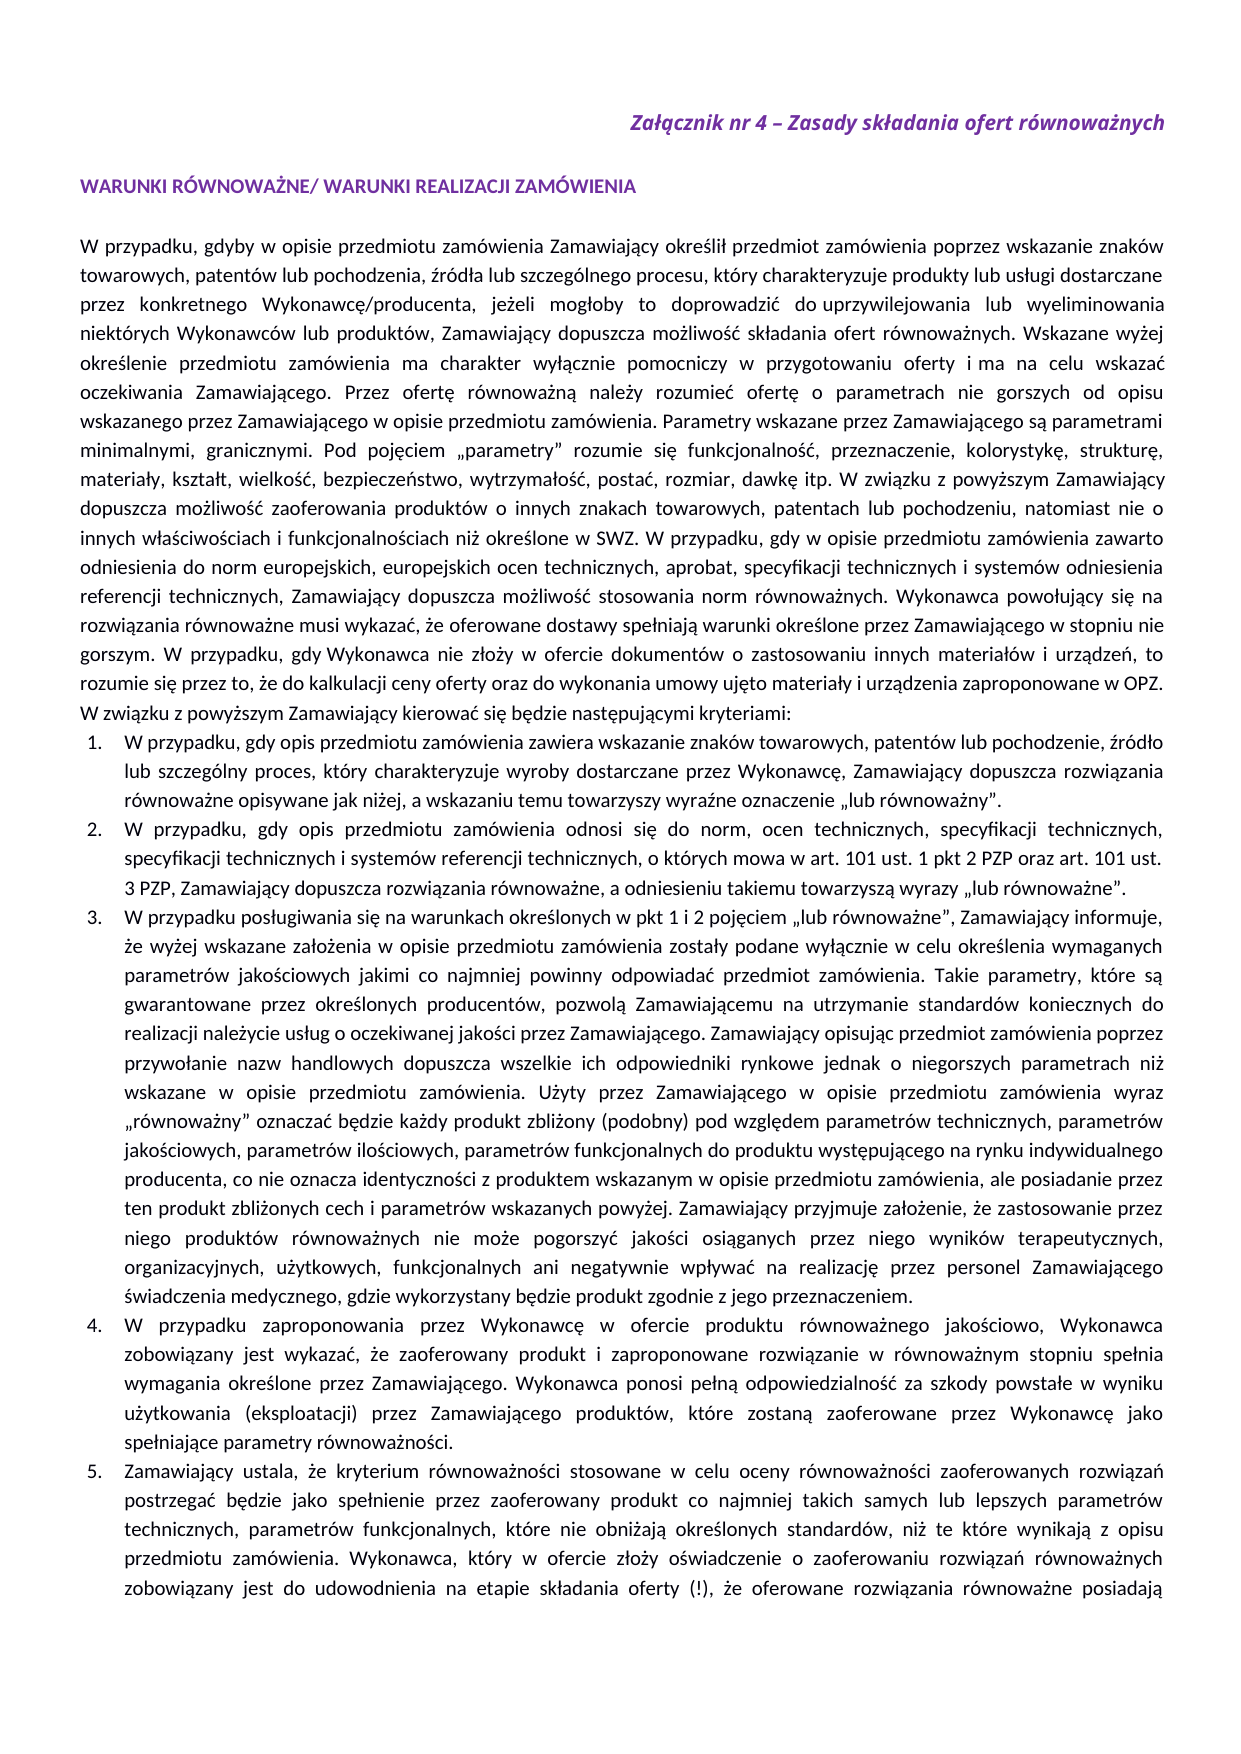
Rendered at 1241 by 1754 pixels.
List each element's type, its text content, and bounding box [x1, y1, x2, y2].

list W przypadku, gdy opis przedmiotu zamówienia zawiera wskazanie znaków towarowych, patentów lub pochodzenie, źródło lub szczególny proces, który charakteryzuje wyroby dostarczane przez Wykonawcę, Zamawiający dopuszcza rozwiązania równoważne opisywane jak niżej, a wskazaniu temu towarzyszy wyraźne oznaczenie „lub równoważny”. [87, 729, 1165, 813]
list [87, 1458, 1165, 1600]
text WARUNKI RÓWNOWAŻNE/ WARUNKI REALIZACJI ZAMÓWIENIA [80, 174, 1165, 199]
text W przypadku, gdyby w opisie przedmiotu zamówienia Zamawiający określił przedmiot zamówienia poprzez wskazanie znaków towarowych, patentów lub pochodzenia, źródła lub szczególnego procesu, który charakteryzuje produkty lub usługi dostarczane przez konkretnego Wykonawcę/producenta, jeżeli mogłoby to doprowadzić do uprzywilejowania lub wyeliminowania niektórych Wykonawców lub produktów, Zamawiający dopuszcza możliwość składania ofert równoważnych. Wskazane wyżej określenie przedmiotu zamówienia ma charakter wyłącznie pomocniczy w przygotowaniu oferty i ma na celu wskazać oczekiwania Zamawiającego. Przez ofertę równoważną należy rozumieć ofertę o parametrach nie gorszych od opisu wskazanego przez Zamawiającego w opisie przedmiotu zamówienia. Parametry wskazane przez Zamawiającego są parametrami minimalnymi, granicznymi. Pod pojęciem „parametry” rozumie się funkcjonalność, przeznaczenie, kolorystykę, strukturę, materiały, kształt, wielkość, bezpieczeństwo, wytrzymałość, postać, rozmiar, dawkę itp. W związku z powyższym Zamawiający dopuszcza możliwość zaoferowania produktów o innych znakach towarowych, patentach lub pochodzeniu, natomiast nie o innych właściwościach i funkcjonalnościach niż określone w SWZ. W przypadku, gdy w opisie przedmiotu zamówienia zawarto odniesienia do norm europejskich, europejskich ocen technicznych, aprobat, specyfikacji technicznych i systemów odniesienia referencji technicznych, Zamawiający dopuszcza możliwość stosowania norm równoważnych. Wykonawca powołujący się na rozwiązania równoważne musi wykazać, że oferowane dostawy spełniają warunki określone przez Zamawiającego w stopniu nie gorszym. W przypadku, gdy Wykonawca nie złoży w ofercie dokumentów o zastosowaniu innych materiałów i urządzeń, to rozumie się przez to, że do kalkulacji ceny oferty oraz do wykonania umowy ujęto materiały i urządzenia zaproponowane w OPZ. W związku z powyższym Zamawiający kierować się będzie następującymi kryteriami: [80, 233, 1165, 725]
list W przypadku zaproponowania przez Wykonawcę w ofercie produktu równoważnego jakościowo, Wykonawca zobowiązany jest wykazać, że zaoferowany produkt i zaproponowane rozwiązanie w równoważnym stopniu spełnia wymagania określone przez Zamawiającego. Wykonawca ponosi pełną odpowiedzialność za szkody powstałe w wyniku użytkowania (eksploatacji) przez Zamawiającego produktów, które zostaną zaoferowane przez Wykonawcę jako spełniające parametry równoważności. [87, 1312, 1165, 1454]
text Załącznik nr 4 – Zasady składania ofert równoważnych [80, 108, 1165, 137]
list W przypadku posługiwania się na warunkach określonych w pkt 1 i 2 pojęciem „lub równoważne”, Zamawiający informuje, że wyżej wskazane założenia w opisie przedmiotu zamówienia zostały podane wyłącznie w celu określenia wymaganych parametrów jakościowych jakimi co najmniej powinny odpowiadać przedmiot zamówienia. Takie parametry, które są gwarantowane przez określonych producentów, pozwolą Zamawiającemu na utrzymanie standardów koniecznych do realizacji należycie usług o oczekiwanej jakości przez Zamawiającego. Zamawiający opisując przedmiot zamówienia poprzez przywołanie nazw handlowych dopuszcza wszelkie ich odpowiedniki rynkowe jednak o niegorszych parametrach niż wskazane w opisie przedmiotu zamówienia. Użyty przez Zamawiającego w opisie przedmiotu zamówienia wyraz „równoważny” oznaczać będzie każdy produkt zbliżony (podobny) pod względem parametrów technicznych, parametrów jakościowych, parametrów ilościowych, parametrów funkcjonalnych do produktu występującego na rynku indywidualnego producenta, co nie oznacza identyczności z produktem wskazanym w opisie przedmiotu zamówienia, ale posiadanie przez ten produkt zbliżonych cech i parametrów wskazanych powyżej. Zamawiający przyjmuje założenie, że zastosowanie przez niego produktów równoważnych nie może pogorszyć jakości osiąganych przez niego wyników terapeutycznych, organizacyjnych, użytkowych, funkcjonalnych ani negatywnie wpływać na realizację przez personel Zamawiającego świadczenia medycznego, gdzie wykorzystany będzie produkt zgodnie z jego przeznaczeniem. [87, 904, 1165, 1308]
list W przypadku, gdy opis przedmiotu zamówienia odnosi się do norm, ocen technicznych, specyfikacji technicznych, specyfikacji technicznych i systemów referencji technicznych, o których mowa w art. 101 ust. 1 pkt 2 PZP oraz art. 101 ust. 3 PZP, Zamawiający dopuszcza rozwiązania równoważne, a odniesieniu takiemu towarzyszą wyrazy „lub równoważne”. [87, 816, 1165, 900]
